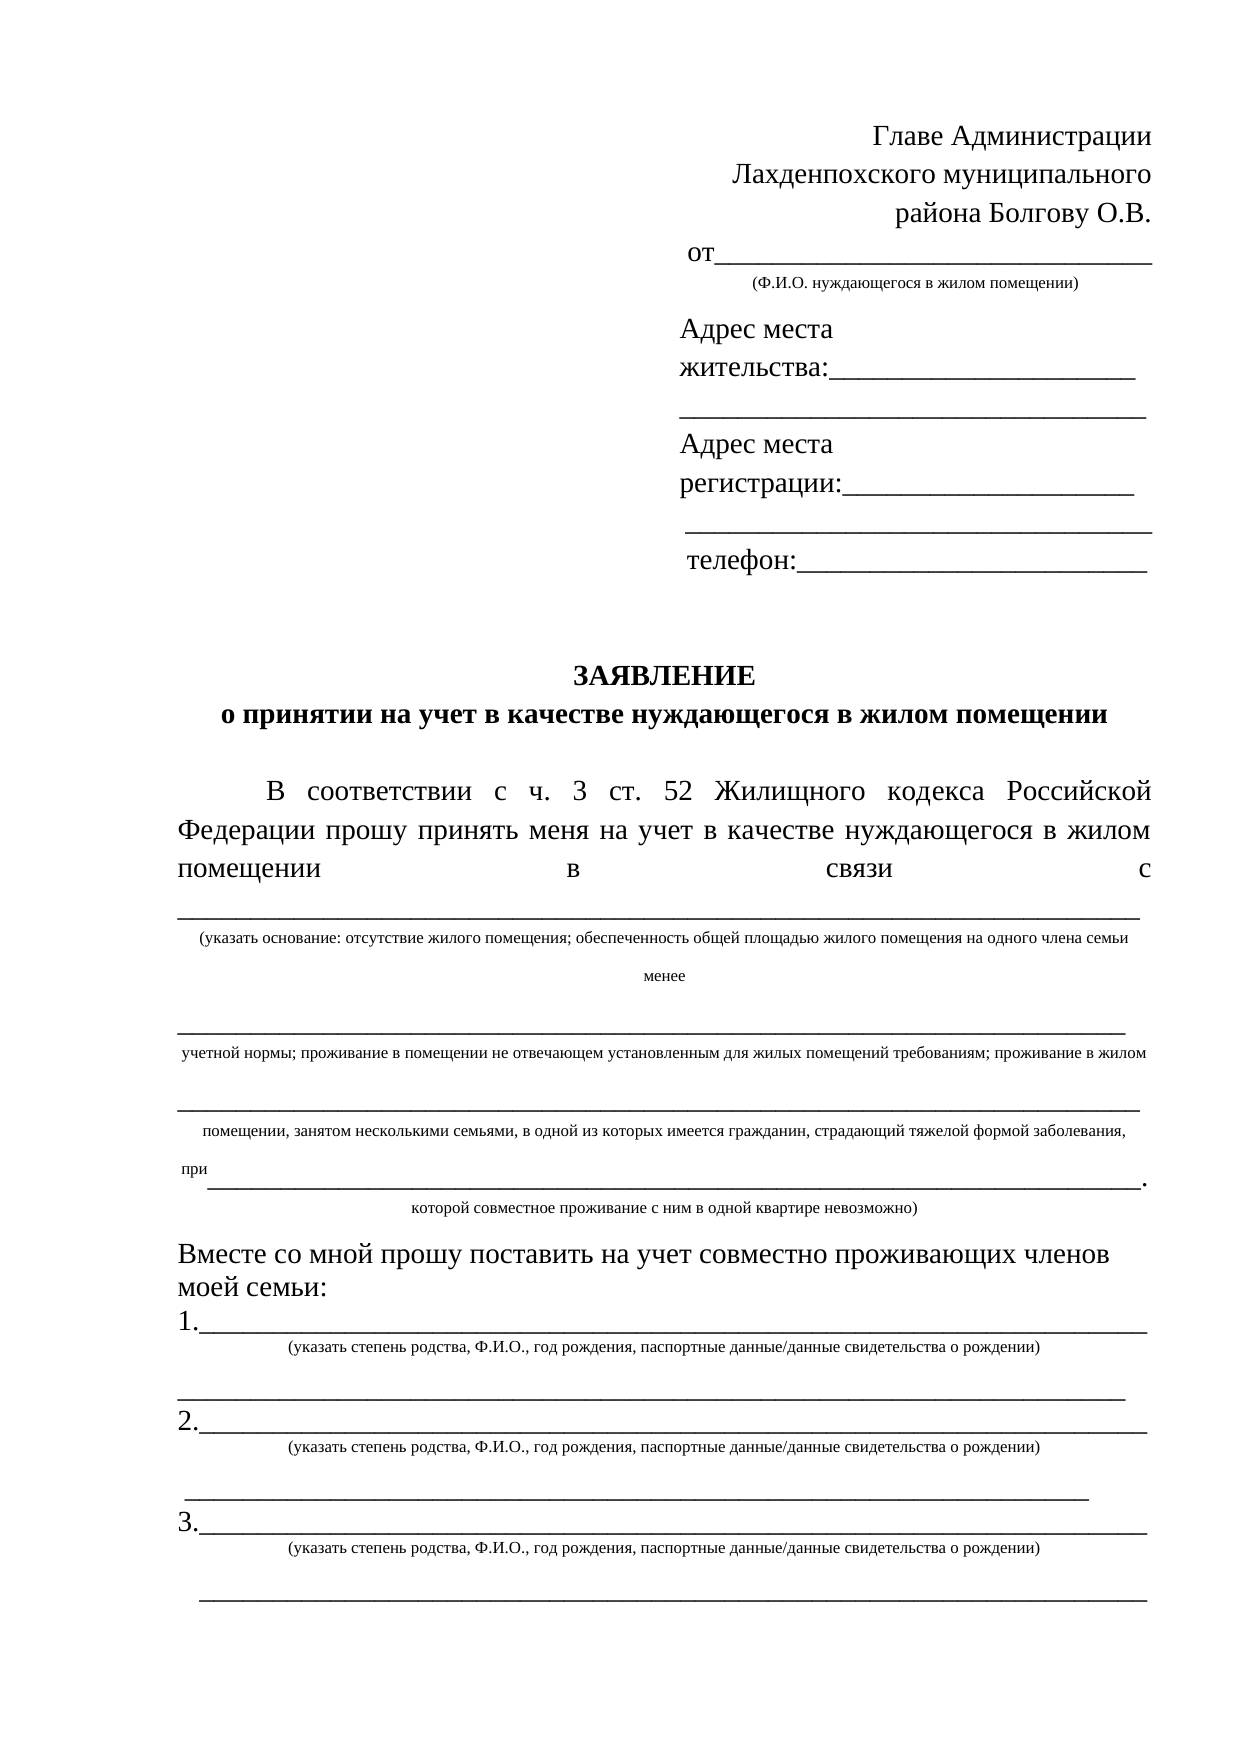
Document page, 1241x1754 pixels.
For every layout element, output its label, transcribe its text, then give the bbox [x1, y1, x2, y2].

text ________________________________ [679, 503, 1152, 537]
text 2._________________________________________________________________ [177, 1403, 1152, 1437]
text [177, 1538, 1152, 1571]
text __________________________________________________________________ [177, 1082, 1152, 1115]
text (указать степень родства, Ф.И.О., год рождения, паспортные данные/данные свидетельства о рождении) [177, 1437, 1152, 1471]
text ______________________________________________________________ [177, 1471, 1152, 1504]
text о принятии на учет в качестве нуждающегося в жилом помещении [177, 696, 1152, 730]
text помещении, занятом несколькими семьями, в одной из которых имеется гражданин, страдающий тяжелой формой заболевания, при________________________________________________________________. [177, 1120, 1152, 1192]
text Адрес места жительства:_____________________ [679, 311, 1152, 383]
text _________________________________________________________________ [177, 1370, 1152, 1403]
text ________________________________Адрес места регистрации:____________________ [679, 388, 1152, 498]
text которой совместное проживание с ним в одной квартире невозможно) [177, 1197, 1152, 1231]
text (указать основание: отсутствие жилого помещения; обеспеченность общей площадью жилого помещения на одного члена семьи менее [177, 927, 1152, 999]
text (указать степень родства, Ф.И.О., год рождения, паспортные данные/данные свидетельства о рождении) [177, 1336, 1152, 1370]
text (Ф.И.О. нуждающегося в жилом помещении) [679, 272, 1152, 306]
text ЗАЯВЛЕНИЕ [177, 658, 1152, 691]
text Главе Администрации Лахденпохского муниципального района Болгову О.В. от______________________________ [679, 118, 1152, 267]
text В соответствии с ч. 3 ст. 52 Жилищного кодекса Российской Федерации прошу принять меня на учет в качестве нуждающегося в жилом помещении в связи с __________________________________________________________________ [177, 773, 1152, 922]
text 3._________________________________________________________________ [177, 1504, 1152, 1538]
text Вместе со мной прошу поставить на учет совместно проживающих членов моей семьи: 1._________________________________________________________________ [177, 1236, 1152, 1336]
text _________________________________________________________________ [177, 1571, 1152, 1605]
text телефон:________________________ [679, 542, 1152, 576]
text _________________________________________________________________ [177, 1004, 1152, 1038]
text учетной нормы; проживание в помещении не отвечающем установленным для жилых помещений требованиям; проживание в жилом [177, 1043, 1152, 1077]
